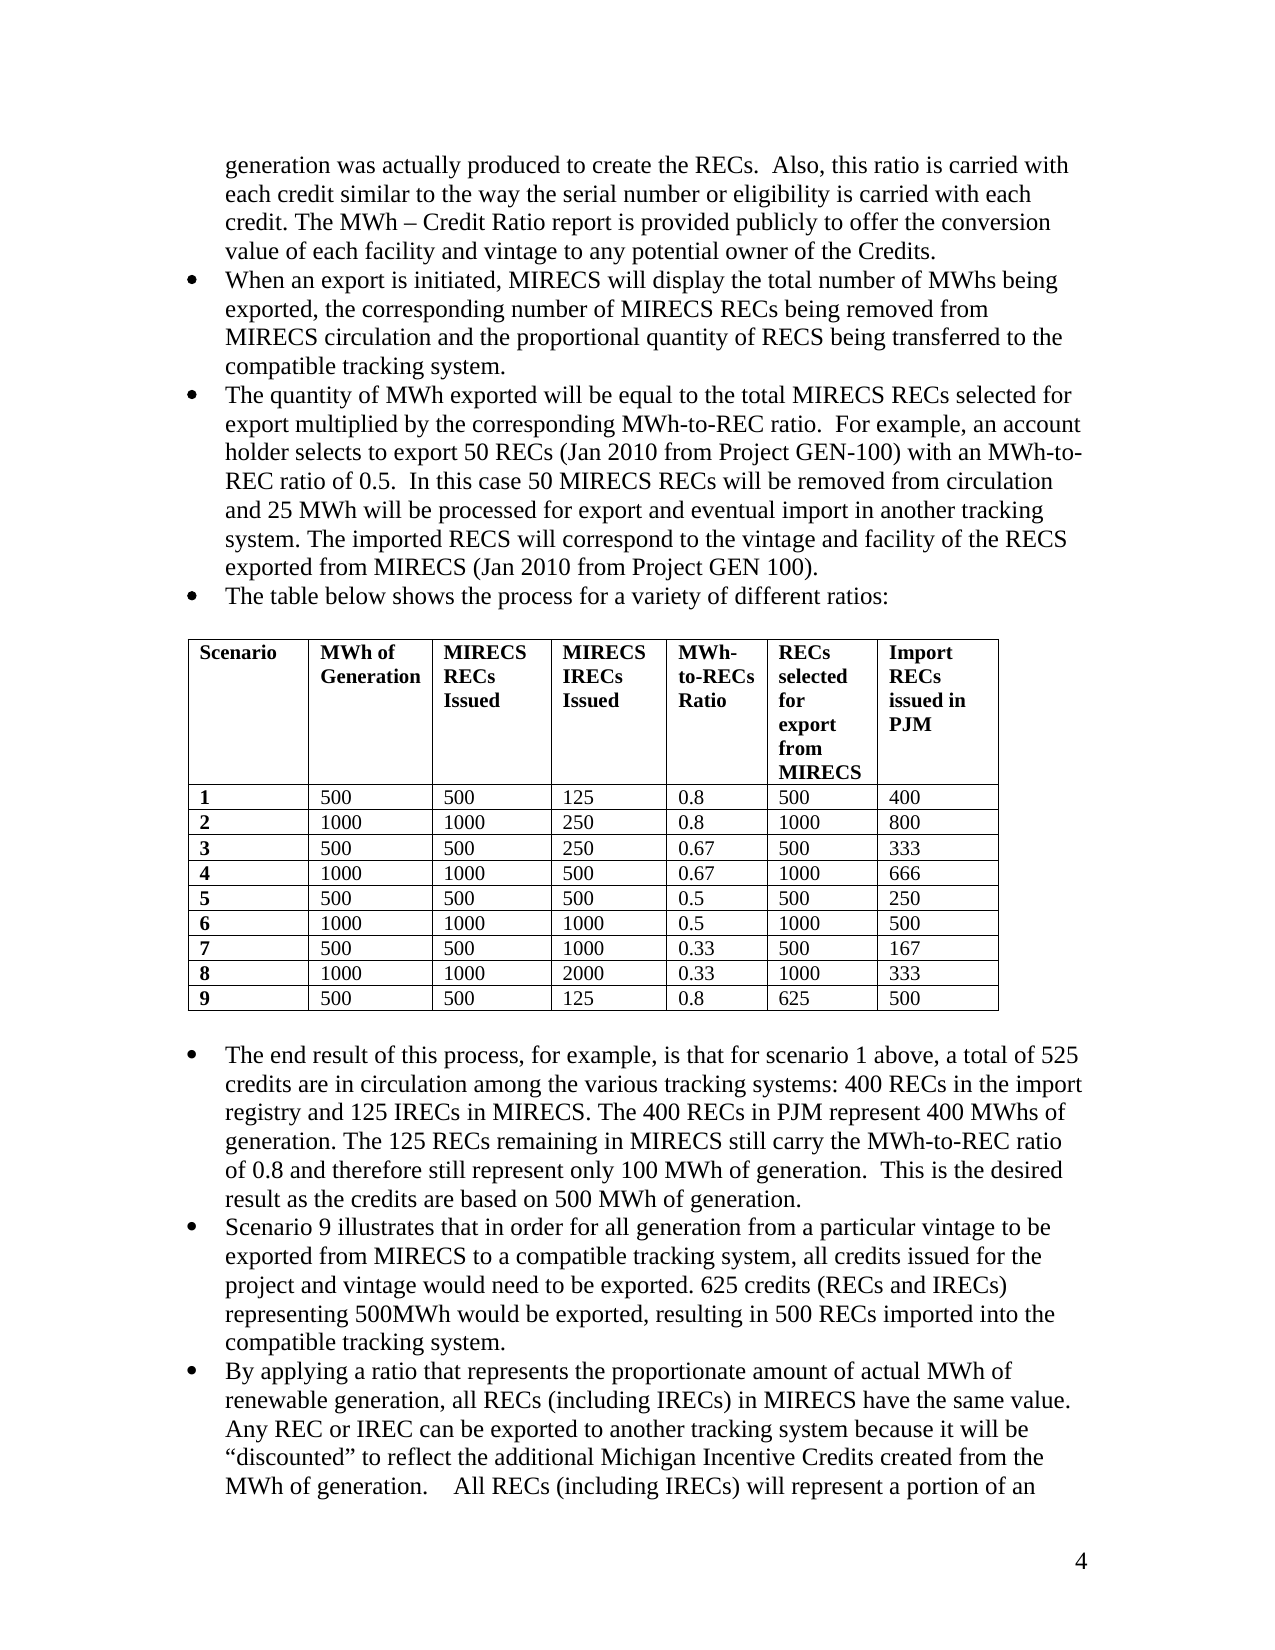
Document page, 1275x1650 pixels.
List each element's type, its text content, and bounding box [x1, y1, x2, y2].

table_cell 1000 [309, 961, 432, 985]
table_cell 500 [433, 785, 551, 809]
table_cell 0.33 [667, 936, 767, 960]
table_cell 125 [552, 785, 666, 809]
table_cell 500 [309, 936, 432, 960]
table_cell 1000 [768, 911, 877, 935]
table_cell 0.8 [667, 785, 767, 809]
table_cell 1 [189, 785, 308, 809]
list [187, 1356, 1087, 1500]
table_cell 1000 [768, 861, 877, 884]
table_cell 1000 [309, 911, 432, 935]
list When an export is initiated, MIRECS will display the total number of MWhs being exported, the corresponding number of MIRECS RECs being removed from MIRECS circulation and the proportional quantity of RECS being transferred to the compatible tracking system. [187, 265, 1087, 380]
table_cell 500 [433, 835, 551, 859]
table_cell 0.67 [667, 835, 767, 859]
table_cell 1000 [433, 911, 551, 935]
table_cell 625 [768, 986, 877, 1010]
table_cell 6 [189, 911, 308, 935]
table_cell 9 [189, 986, 308, 1010]
table_cell 500 [552, 886, 666, 910]
table_cell 500 [768, 785, 877, 809]
table_cell 500 [309, 785, 432, 809]
table_header RECs selected for export from MIRECS [768, 640, 877, 784]
table_cell 7 [189, 936, 308, 960]
table_cell 250 [552, 835, 666, 859]
table_cell 125 [552, 986, 666, 1010]
table_cell 4 [189, 861, 308, 884]
table_cell 1000 [309, 861, 432, 884]
table_cell 500 [878, 911, 998, 935]
table_cell 333 [878, 835, 998, 859]
list Scenario 9 illustrates that in order for all generation from a particular vintage to be exported from MIRECS to a compatible tracking system, all credits issued for the project and vintage would need to be exported. 625 credits (RECs and IRECs) representing 500MWh would be exported, resulting in 500 RECs imported into the compatible tracking system. [187, 1212, 1087, 1356]
table_cell 800 [878, 810, 998, 834]
table_header Import RECs issued in PJM [878, 640, 998, 784]
table_cell 1000 [768, 961, 877, 985]
table_cell 1000 [433, 961, 551, 985]
table_cell 2 [189, 810, 308, 834]
table_cell 0.67 [667, 861, 767, 884]
table_cell 8 [189, 961, 308, 985]
table_cell 1000 [433, 810, 551, 834]
table_cell 1000 [768, 810, 877, 834]
table_cell 0.5 [667, 886, 767, 910]
table_cell 1000 [433, 861, 551, 884]
table_cell 333 [878, 961, 998, 985]
list The end result of this process, for example, is that for scenario 1 above, a total of 525 credits are in circulation among the various tracking systems: 400 RECs in the import registry and 125 IRECs in MIRECS. The 400 RECs in PJM represent 400 MWhs of generation. The 125 RECs remaining in MIRECS still carry the MWh-to-REC ratio of 0.8 and therefore still represent only 100 MWh of generation. This is the desired result as the credits are based on 500 MWh of generation. [187, 1040, 1087, 1212]
table_cell 500 [433, 936, 551, 960]
table_cell 250 [878, 886, 998, 910]
table_cell 500 [309, 835, 432, 859]
list The table below shows the process for a variety of different ratios: [187, 581, 1087, 610]
table_cell 3 [189, 835, 308, 859]
table_cell 250 [552, 810, 666, 834]
table_cell 0.5 [667, 911, 767, 935]
table_cell 2000 [552, 961, 666, 985]
table_cell 666 [878, 861, 998, 884]
table_header Scenario [189, 640, 308, 784]
table_cell 167 [878, 936, 998, 960]
table_cell 500 [878, 986, 998, 1010]
table_cell 1000 [552, 911, 666, 935]
table_cell 500 [433, 886, 551, 910]
table_cell 1000 [309, 810, 432, 834]
table_cell 500 [433, 986, 551, 1010]
table_cell 1000 [552, 936, 666, 960]
table_cell 500 [552, 861, 666, 884]
table_cell 0.8 [667, 986, 767, 1010]
table_header MWh of Generation [309, 640, 432, 784]
table_cell 0.33 [667, 961, 767, 985]
table_header MWh-to-RECs Ratio [667, 640, 767, 784]
table_cell 500 [768, 936, 877, 960]
table_cell 400 [878, 785, 998, 809]
table_header MIRECS RECs Issued [433, 640, 551, 784]
table_header MIRECS IRECs Issued [552, 640, 666, 784]
list The quantity of MWh exported will be equal to the total MIRECS RECs selected for export multiplied by the corresponding MWh-to-REC ratio. For example, an account holder selects to export 50 RECs (Jan 2010 from Project GEN-100) with an MWh-to-REC ratio of 0.5. In this case 50 MIRECS RECs will be removed from circulation and 25 MWh will be processed for export and eventual import in another tracking system. The imported RECS will correspond to the vintage and facility of the RECS exported from MIRECS (Jan 2010 from Project GEN 100). [187, 380, 1087, 581]
table_cell 500 [309, 986, 432, 1010]
table_cell 500 [309, 886, 432, 910]
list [187, 150, 1087, 265]
table_cell 500 [768, 835, 877, 859]
table_cell 5 [189, 886, 308, 910]
table_cell 500 [768, 886, 877, 910]
table_cell 0.8 [667, 810, 767, 834]
